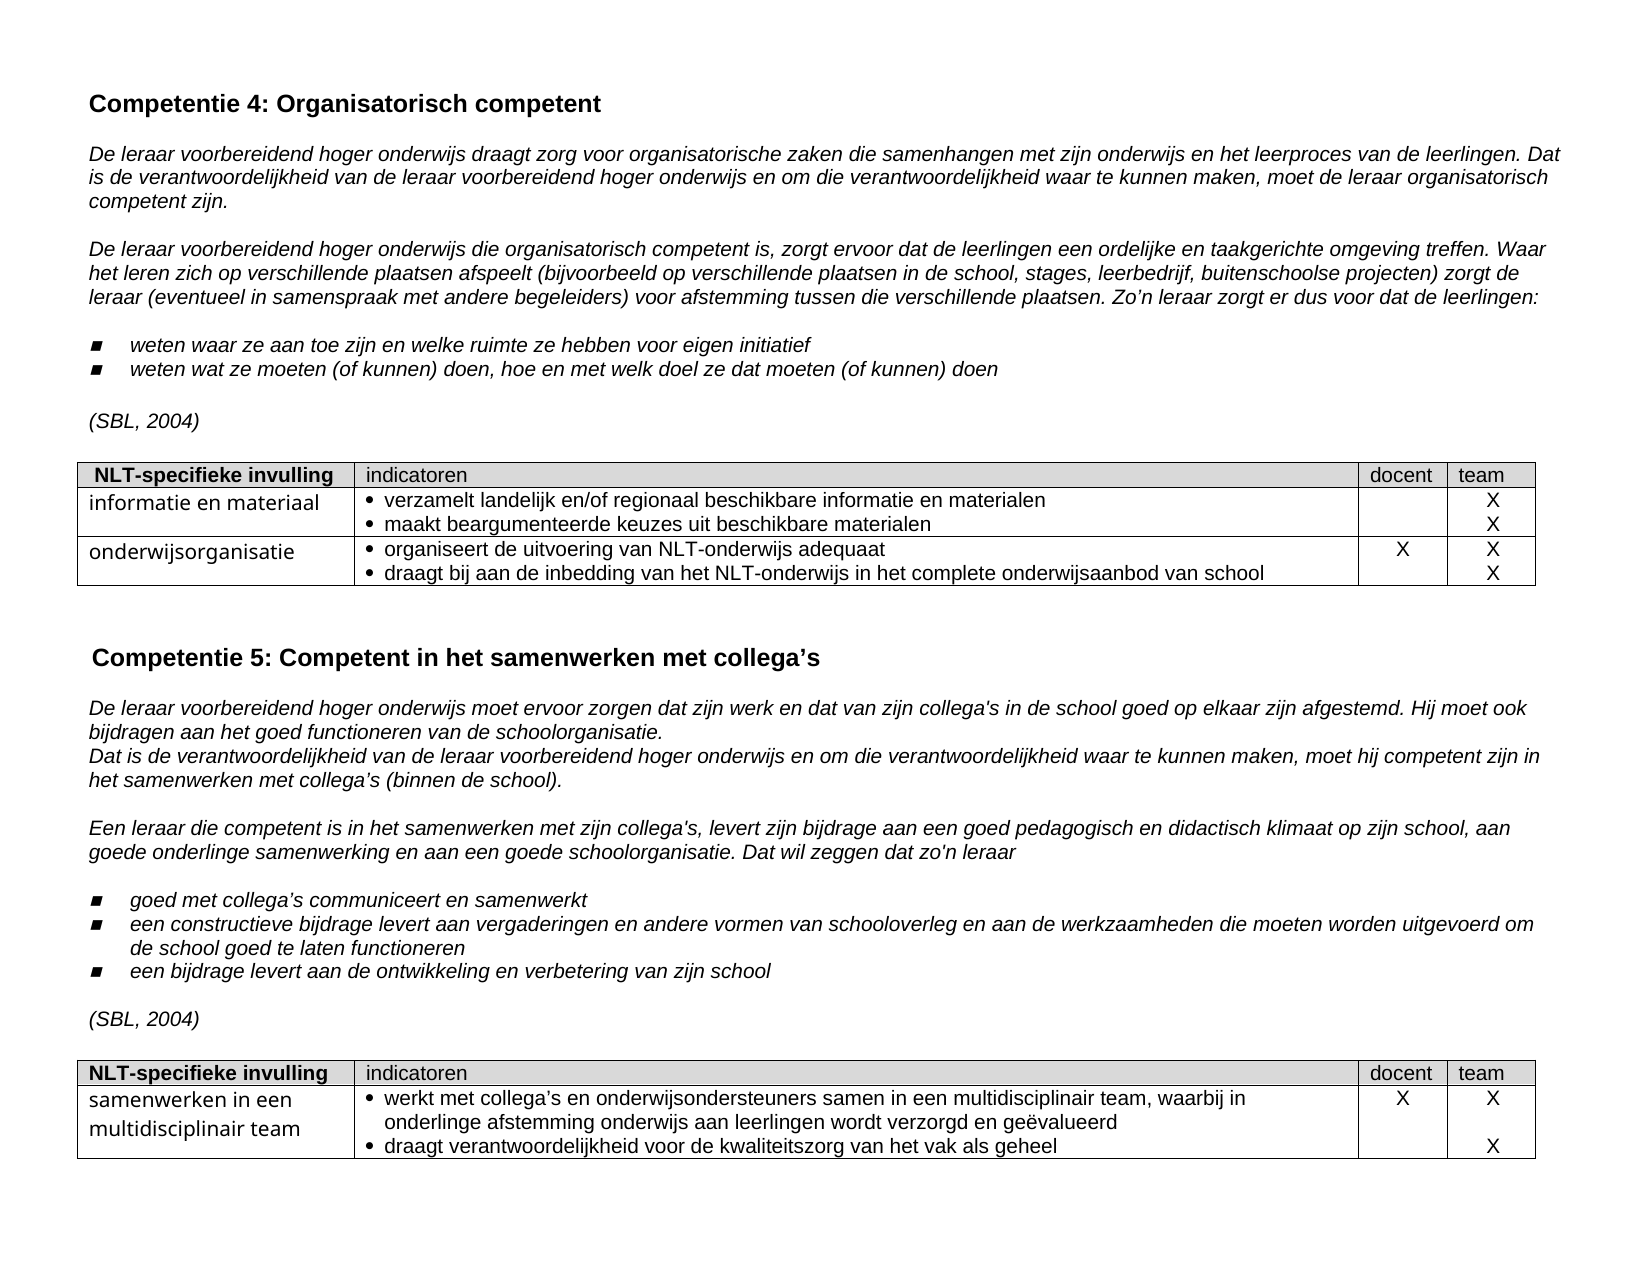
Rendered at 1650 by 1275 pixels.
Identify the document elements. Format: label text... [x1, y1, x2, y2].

table_cell X [1359, 537, 1447, 585]
text Competentie 5: Competent in het samenwerken met collega’s [92, 643, 1561, 672]
table_cell werkt met collega’s en onderwijsondersteuners samen in een multidisciplinair team, waarbij in onderlinge afstemming onderwijs aan leerlingen wordt verzorgd en geëvalueerd draagt verantwoordelijkheid voor de kwaliteitszorg van het vak als geheel [355, 1086, 1358, 1158]
list een constructieve bijdrage levert aan vergaderingen en andere vormen van schooloverleg en aan de werkzaamheden die moeten worden uitgevoerd om de school goed te laten functioneren [89, 911, 1561, 959]
table_cell verzamelt landelijk en/of regionaal beschikbare informatie en materialen maakt beargumenteerde keuzes uit beschikbare materialen [355, 488, 1358, 536]
table_header indicatoren [355, 463, 1358, 487]
text Een leraar die competent is in het samenwerken met zijn collega's, levert zijn bijdrage aan een goed pedagogisch en didactisch klimaat op zijn school, aan goede onderlinge samenwerking en aan een goede schoolorganisatie. Dat wil zeggen dat zo'n leraar [89, 816, 1561, 863]
table_header team [1448, 463, 1535, 487]
text Competentie 4: Organisatorisch competent [89, 89, 1561, 117]
list weten waar ze aan toe zijn en welke ruimte ze hebben voor eigen initiatief [89, 333, 1561, 357]
table_header indicatoren [355, 1061, 1358, 1084]
table_header NLT-specifieke invulling [78, 1061, 354, 1084]
text De leraar voorbereidend hoger onderwijs draagt zorg voor organisatorische zaken die samenhangen met zijn onderwijs en het leerproces van de leerlingen. Dat is de verantwoordelijkheid van de leraar voorbereidend hoger onderwijs en om die verantwoordelijkheid waar te kunnen maken, moet de leraar organisatorisch competent zijn. [89, 141, 1561, 213]
text Dat is de verantwoordelijkheid van de leraar voorbereidend hoger onderwijs en om die verantwoordelijkheid waar te kunnen maken, moet hij competent zijn in het samenwerken met collega’s (binnen de school). [89, 744, 1561, 792]
table_cell informatie en materiaal [78, 488, 354, 536]
list een bijdrage levert aan de ontwikkeling en verbetering van zijn school [89, 959, 1561, 983]
text (SBL, 2004) [89, 409, 1561, 433]
list goed met collega’s communiceert en samenwerkt [89, 887, 1561, 911]
table_cell X [1359, 1086, 1447, 1158]
text De leraar voorbereidend hoger onderwijs die organisatorisch competent is, zorgt ervoor dat de leerlingen een ordelijke en taakgerichte omgeving treffen. Waar het leren zich op verschillende plaatsen afspeelt (bijvoorbeeld op verschillende plaatsen in de school, stages, leerbedrijf, buitenschoolse projecten) zorgt de leraar (eventueel in samenspraak met andere begeleiders) voor afstemming tussen die verschillende plaatsen. Zo’n leraar zorgt er dus voor dat de leerlingen: [89, 237, 1561, 309]
table_header NLT-specifieke invulling [78, 463, 354, 487]
table_header docent [1359, 463, 1447, 487]
table_header team [1448, 1061, 1535, 1084]
table_cell samenwerken in een multidisciplinair team [78, 1086, 354, 1158]
table_cell organiseert de uitvoering van NLT-onderwijs adequaat draagt bij aan de inbedding van het NLT-onderwijs in het complete onderwijsaanbod van school [355, 537, 1358, 585]
table_cell X X [1448, 488, 1535, 536]
table_cell [1359, 488, 1447, 536]
text De leraar voorbereidend hoger onderwijs moet ervoor zorgen dat zijn werk en dat van zijn collega's in de school goed op elkaar zijn afgestemd. Hij moet ook bijdragen aan het goed functioneren van de schoolorganisatie. [89, 696, 1561, 744]
text (SBL, 2004) [89, 1007, 1561, 1031]
table_header docent [1359, 1061, 1447, 1084]
table_cell X X [1448, 1086, 1535, 1158]
table_cell onderwijsorganisatie [78, 537, 354, 585]
list weten wat ze moeten (of kunnen) doen, hoe en met welk doel ze dat moeten (of kunnen) doen [89, 357, 1561, 381]
table_cell X X [1448, 537, 1535, 585]
